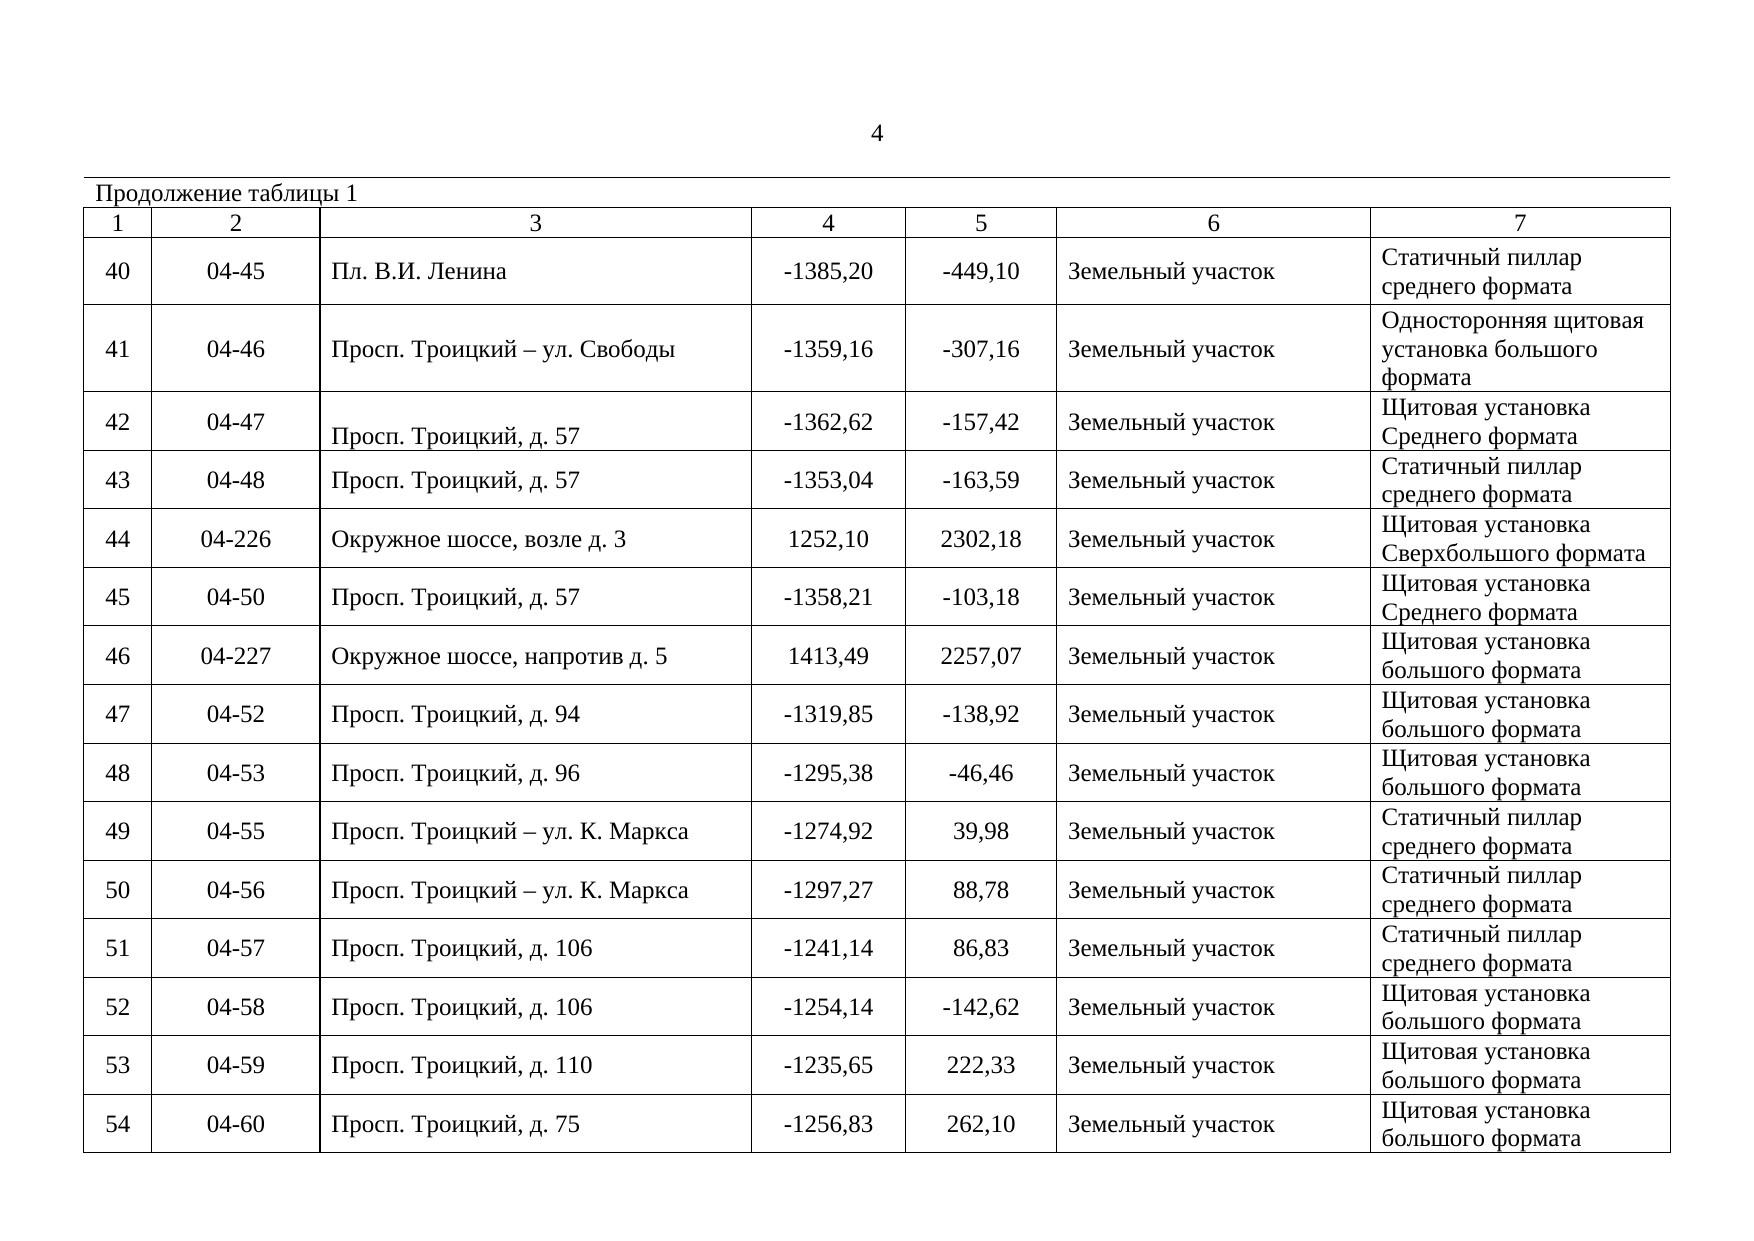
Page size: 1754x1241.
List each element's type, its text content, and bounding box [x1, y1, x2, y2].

table_cell 04-46 [152, 305, 319, 391]
table_cell -1353,04 [752, 451, 905, 508]
table_cell 53 [84, 1036, 151, 1094]
table_cell 44 [84, 509, 151, 567]
table_cell Окружное шоссе, возле д. 3 [321, 509, 751, 567]
table_cell 04-52 [152, 685, 319, 742]
table_cell 88,78 [906, 861, 1056, 918]
table_cell 04-47 [152, 392, 319, 450]
table_cell Земельный участок [1057, 744, 1370, 801]
table_cell Земельный участок [1057, 802, 1370, 859]
table_cell Щитовая установка большого формата [1371, 1095, 1670, 1152]
table_cell 5 [906, 208, 1056, 237]
table_cell Просп. Троицкий – ул. К. Маркса [321, 861, 751, 918]
table_cell -46,46 [906, 744, 1056, 801]
table_cell -449,10 [906, 238, 1056, 304]
table_cell -1358,21 [752, 568, 905, 625]
table_cell 04-60 [152, 1095, 319, 1152]
table_cell -1359,16 [752, 305, 905, 391]
table_cell Окружное шоссе, напротив д. 5 [321, 626, 751, 684]
table_cell -163,59 [906, 451, 1056, 508]
table_cell -157,42 [906, 392, 1056, 450]
table_cell -1241,14 [752, 919, 905, 977]
table_cell 54 [84, 1095, 151, 1152]
table_cell Земельный участок [1057, 1036, 1370, 1094]
table_cell Статичный пиллар среднего формата [1371, 919, 1670, 977]
table_cell -1235,65 [752, 1036, 905, 1094]
table_cell Статичный пиллар среднего формата [1371, 451, 1670, 508]
table_cell -1362,62 [752, 392, 905, 450]
table_cell 3 [321, 208, 751, 237]
table_cell 4 [752, 208, 905, 237]
table_cell 262,10 [906, 1095, 1056, 1152]
table_cell Щитовая установка большого формата [1371, 1036, 1670, 1094]
table_cell 04-55 [152, 802, 319, 859]
table_cell -1254,14 [752, 978, 905, 1035]
table_cell Земельный участок [1057, 685, 1370, 742]
table_cell Земельный участок [1057, 1095, 1370, 1152]
table_cell 6 [1057, 208, 1370, 237]
table_cell 04-58 [152, 978, 319, 1035]
table_cell 04-45 [152, 238, 319, 304]
table_cell 04-53 [152, 744, 319, 801]
table_cell 04-227 [152, 626, 319, 684]
table_cell 7 [1371, 208, 1670, 237]
table_cell -307,16 [906, 305, 1056, 391]
table_cell Просп. Троицкий, д. 106 [321, 919, 751, 977]
table_cell 48 [84, 744, 151, 801]
table_cell 04-57 [152, 919, 319, 977]
table_cell Щитовая установка большого формата [1371, 978, 1670, 1035]
table_cell Просп. Троицкий, д. 94 [321, 685, 751, 742]
table_cell 86,83 [906, 919, 1056, 977]
table_cell -1385,20 [752, 238, 905, 304]
table_cell 46 [84, 626, 151, 684]
table_cell Земельный участок [1057, 509, 1370, 567]
table_cell Пл. В.И. Ленина [321, 238, 751, 304]
table_cell 43 [84, 451, 151, 508]
table_cell 47 [84, 685, 151, 742]
table_cell Просп. Троицкий – ул. Свободы [321, 305, 751, 391]
table_cell Просп. Троицкий, д. 75 [321, 1095, 751, 1152]
table_cell 51 [84, 919, 151, 977]
table_cell -1297,27 [752, 861, 905, 918]
table_cell 04-56 [152, 861, 319, 918]
table_cell 40 [84, 238, 151, 304]
table_cell 222,33 [906, 1036, 1056, 1094]
table_cell Земельный участок [1057, 978, 1370, 1035]
table_cell 52 [84, 978, 151, 1035]
table_cell -1295,38 [752, 744, 905, 801]
table_cell Щитовая установка большого формата [1371, 626, 1670, 684]
table_cell Земельный участок [1057, 238, 1370, 304]
table_cell 49 [84, 802, 151, 859]
table_cell Односторонняя щитовая установка большого формата [1371, 305, 1670, 391]
table_cell 1252,10 [752, 509, 905, 567]
table_cell Просп. Троицкий, д. 57 [321, 568, 751, 625]
table_cell 2257,07 [906, 626, 1056, 684]
table_cell -1274,92 [752, 802, 905, 859]
table_cell Земельный участок [1057, 626, 1370, 684]
table_cell 39,98 [906, 802, 1056, 859]
table_cell Просп. Троицкий, д. 57 [321, 451, 751, 508]
table_cell Просп. Троицкий, д. 110 [321, 1036, 751, 1094]
table_cell Просп. Троицкий, д. 57 [321, 392, 751, 450]
table_cell Щитовая установка большого формата [1371, 685, 1670, 742]
table_cell Земельный участок [1057, 861, 1370, 918]
table_cell Земельный участок [1057, 568, 1370, 625]
table_cell Земельный участок [1057, 919, 1370, 977]
table_cell Земельный участок [1057, 392, 1370, 450]
table_cell -138,92 [906, 685, 1056, 742]
table_cell -103,18 [906, 568, 1056, 625]
table_cell Продолжение таблицы 1 [84, 178, 1670, 207]
table_cell -142,62 [906, 978, 1056, 1035]
table_cell 50 [84, 861, 151, 918]
table_cell Просп. Троицкий, д. 96 [321, 744, 751, 801]
table_cell Просп. Троицкий, д. 106 [321, 978, 751, 1035]
table_cell -1256,83 [752, 1095, 905, 1152]
table_cell Просп. Троицкий – ул. К. Маркса [321, 802, 751, 859]
table_cell 42 [84, 392, 151, 450]
table_cell 41 [84, 305, 151, 391]
table_cell Статичный пиллар среднего формата [1371, 802, 1670, 859]
table_cell 1 [84, 208, 151, 237]
table_cell Щитовая установка Среднего формата [1371, 568, 1670, 625]
table_cell Земельный участок [1057, 305, 1370, 391]
table_cell 04-226 [152, 509, 319, 567]
table_cell Статичный пиллар среднего формата [1371, 861, 1670, 918]
table_cell 04-50 [152, 568, 319, 625]
table_cell Статичный пиллар среднего формата [1371, 238, 1670, 304]
table_cell 45 [84, 568, 151, 625]
table_cell 04-59 [152, 1036, 319, 1094]
table_cell 1413,49 [752, 626, 905, 684]
table_cell Щитовая установка Сверхбольшого формата [1371, 509, 1670, 567]
table_cell 04-48 [152, 451, 319, 508]
table_cell Щитовая установка большого формата [1371, 744, 1670, 801]
table_cell 2302,18 [906, 509, 1056, 567]
table_cell 2 [152, 208, 319, 237]
table_cell -1319,85 [752, 685, 905, 742]
table_cell Щитовая установка Среднего формата [1371, 392, 1670, 450]
table_cell Земельный участок [1057, 451, 1370, 508]
